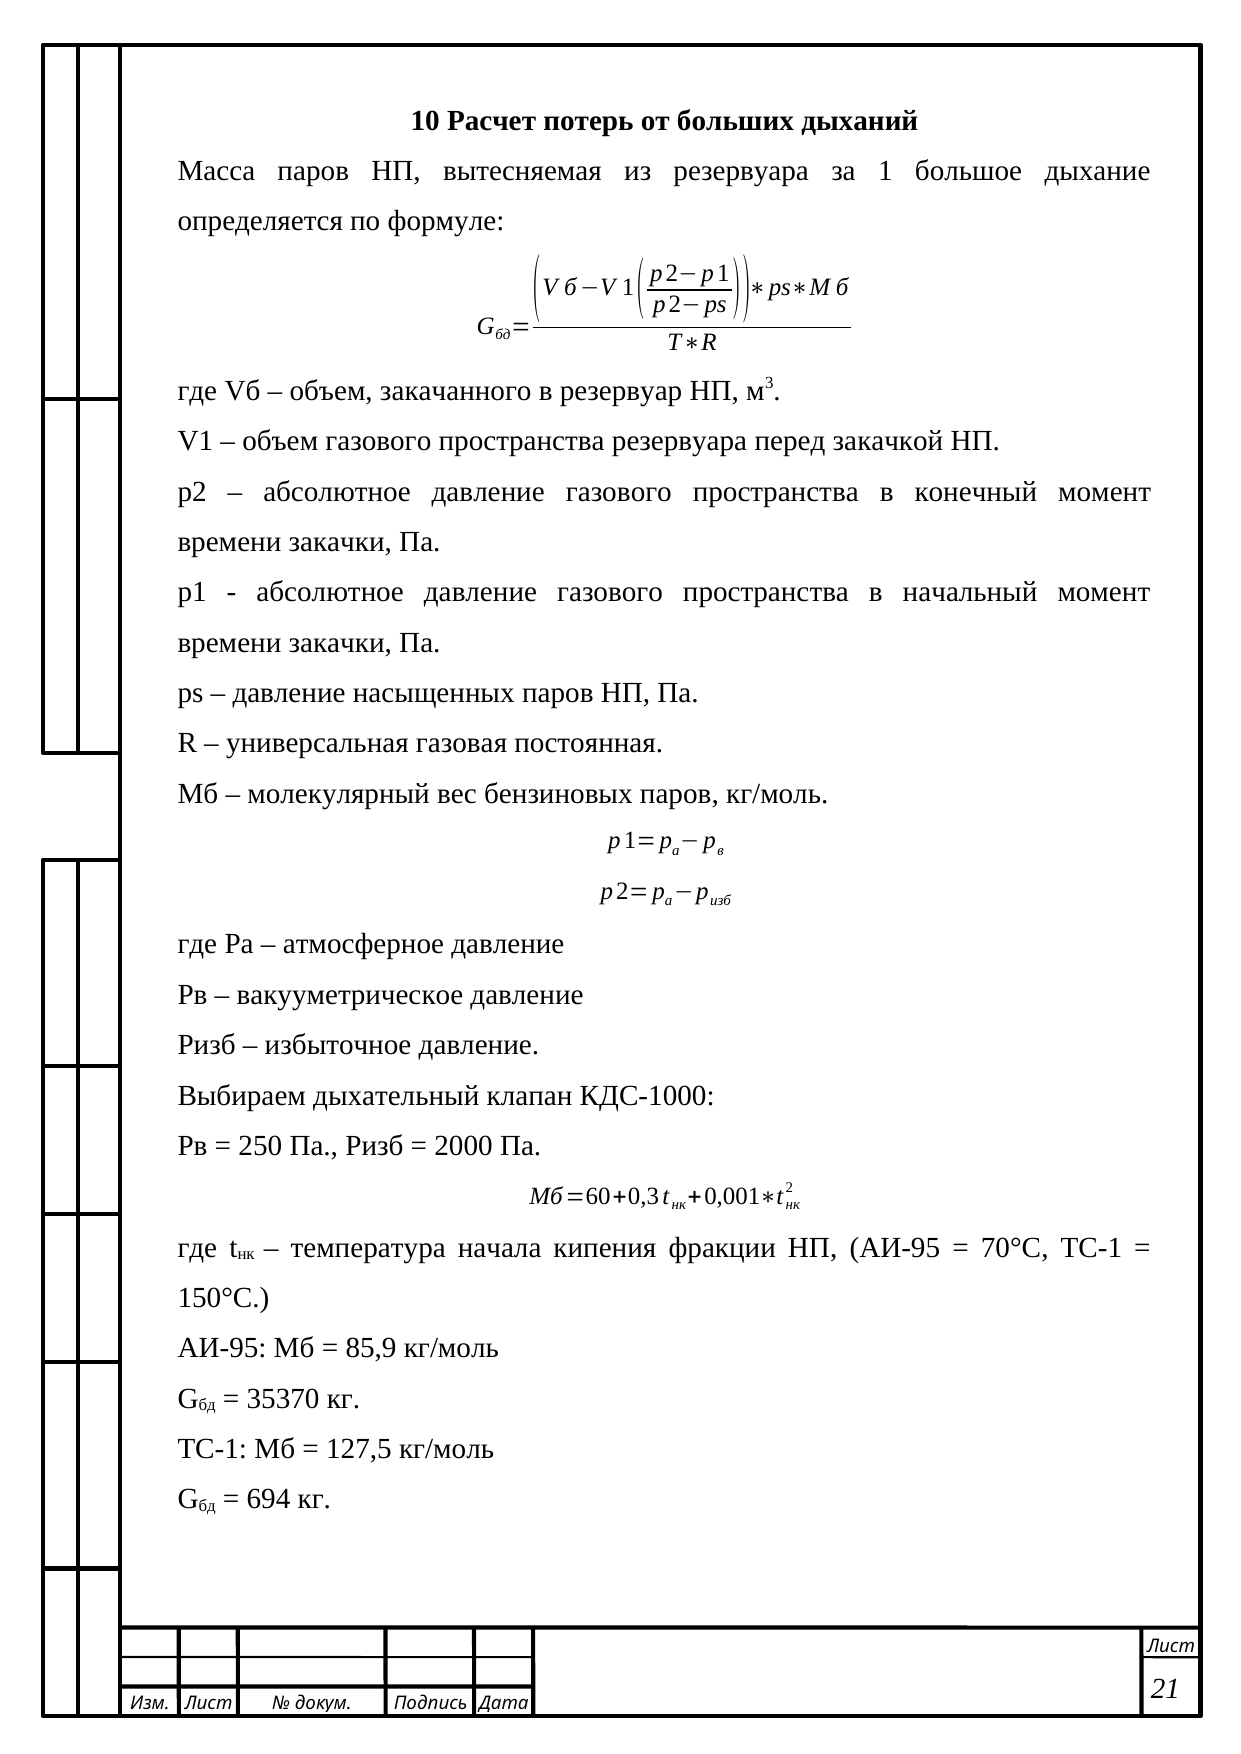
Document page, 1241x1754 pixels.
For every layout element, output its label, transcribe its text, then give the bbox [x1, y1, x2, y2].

text р1 - абсолютное давление газового пространства в начальный момент времени закачки, Па. [177, 574, 1152, 658]
text АИ-95: Мб = 85,9 кг/моль [177, 1331, 1152, 1364]
text р2 – абсолютное давление газового пространства в конечный момент времени закачки, Па. [177, 474, 1152, 558]
text 10 Расчет потерь от больших дыханий [177, 103, 1152, 136]
text ps – давление насыщенных паров НП, Па. [177, 675, 1152, 709]
text Рв = 250 Па., Ризб = 2000 Па. [177, 1128, 1152, 1161]
text Gбд = 35370 кг. [177, 1381, 1152, 1414]
text Gбд = 694 кг. [177, 1481, 1152, 1515]
text Ризб – избыточное давление. [177, 1027, 1152, 1061]
text Мб – молекулярный вес бензиновых паров, кг/моль. [177, 776, 1152, 809]
text Выбираем дыхательный клапан КДС-1000: [177, 1078, 1152, 1111]
text V1 – объем газового пространства резервуара перед закачкой НП. [177, 423, 1152, 457]
text Масса паров НП, вытесняемая из резервуара за 1 большое дыхание определяется по формуле: [177, 153, 1152, 237]
text Рв – вакууметрическое давление [177, 977, 1152, 1011]
text где Ра – атмосферное давление [177, 927, 1152, 960]
text R – универсальная газовая постоянная. [177, 725, 1152, 759]
text где Vб – объем, закачанного в резервуар НП, м3. [177, 373, 1152, 407]
text ТС-1: Мб = 127,5 кг/моль [177, 1431, 1152, 1465]
text где tнк – температура начала кипения фракции НП, (АИ-95 = 70°С, ТС-1 = 150°С.) [177, 1230, 1152, 1314]
